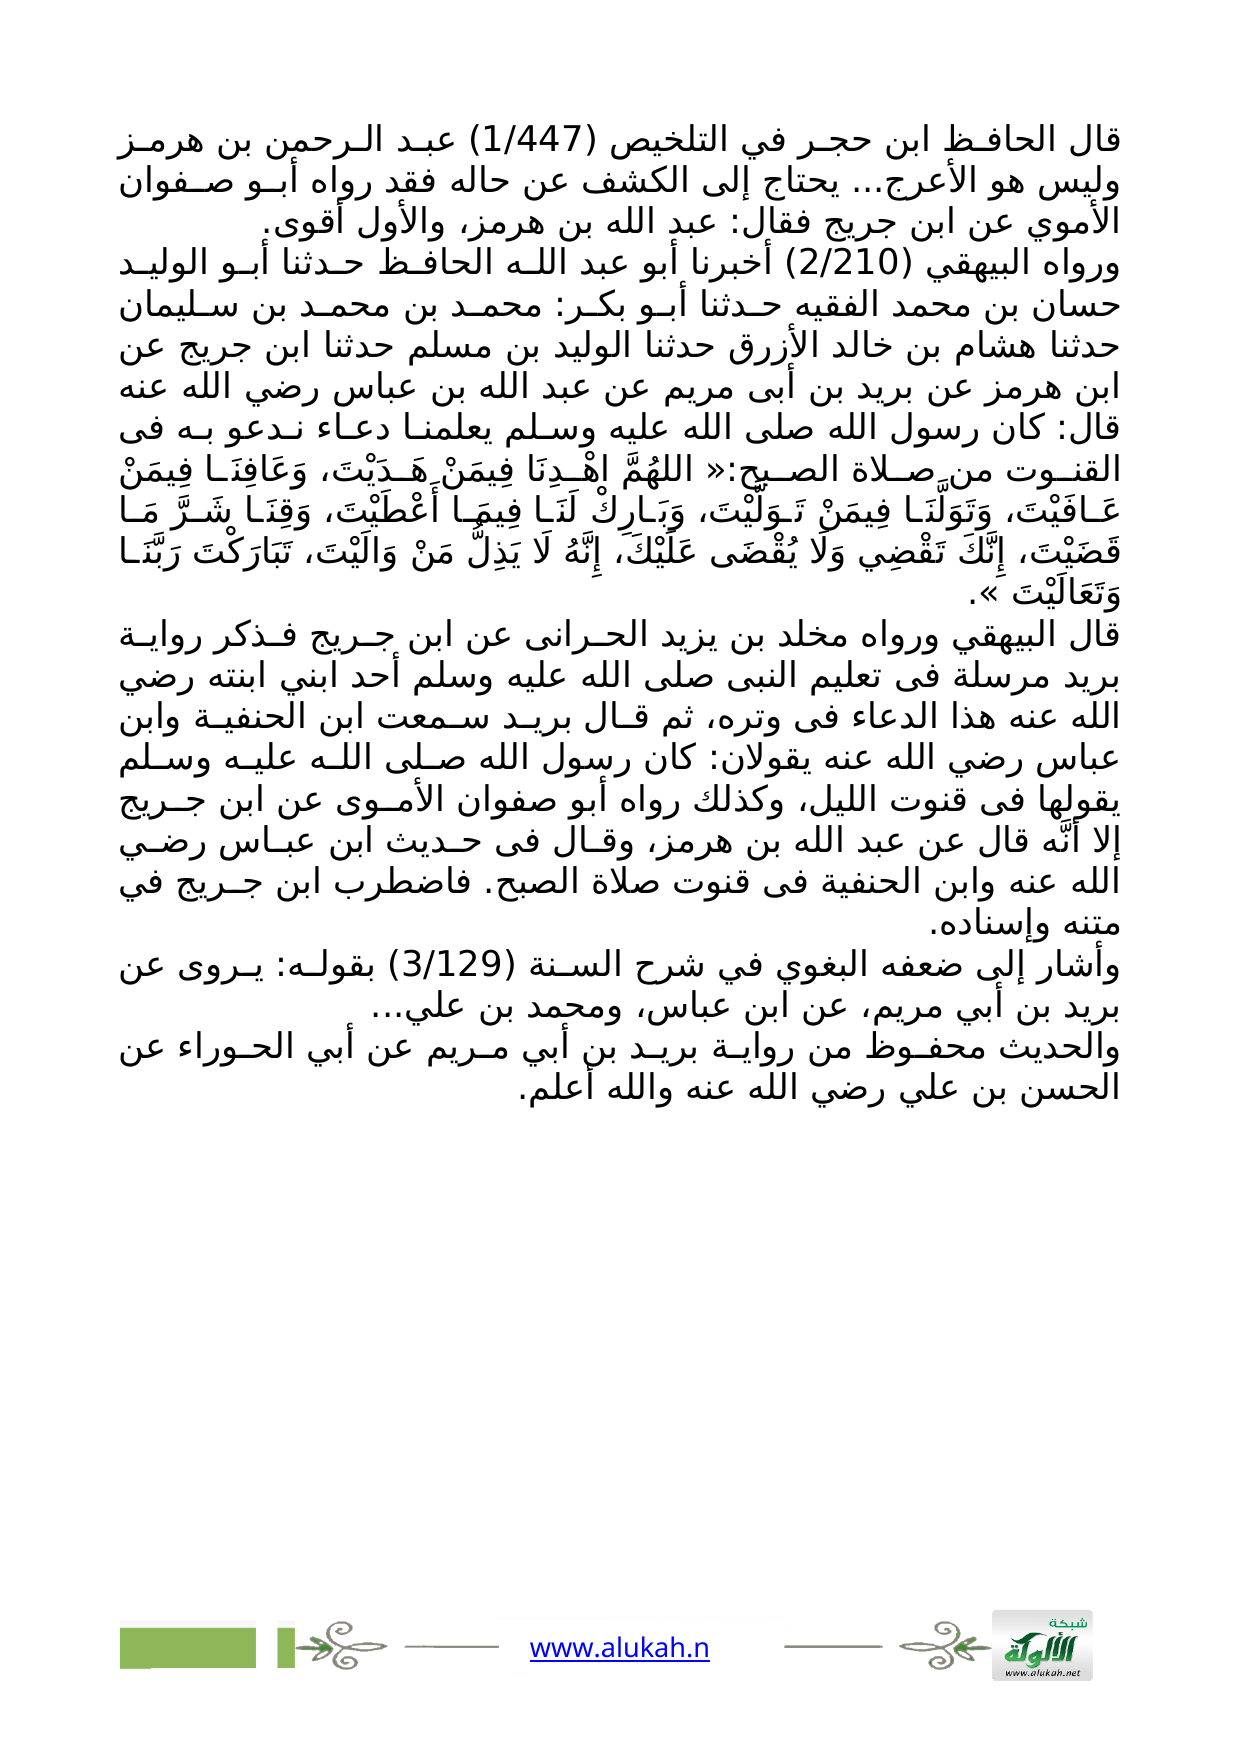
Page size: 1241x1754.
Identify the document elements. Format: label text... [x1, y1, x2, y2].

text والحديث محفوظ من رواية بريد بن أبي مريم عن أبي الحوراء عن الحسن بن علي رضي الله عنه والله أعلم. [118, 1026, 1122, 1108]
text ورواه البيهقي (2/210) أخبرنا أبو عبد الله الحافظ حدثنا أبو الوليد حسان بن محمد الفقيه حدثنا أبو بكر: محمد بن محمد بن سليمان حدثنا هشام بن خالد الأزرق حدثنا الوليد بن مسلم حدثنا ابن جريج عن ابن هرمز عن بريد بن أبى مريم عن عبد الله بن عباس رضي الله عنه قال: كان رسول الله صلى الله عليه وسلم يعلمنا دعاء ندعو به فى القنوت من صلاة الصبح:« اللهُمَّ اهْدِنَا فِيمَنْ هَدَيْتَ، وَعَافِنَا فِيمَنْ عَافَيْتَ، وَتَوَلَّنَا فِيمَنْ تَوَلَّيْتَ، وَبَارِكْ لَنَا فِيمَا أَعْطَيْتَ، وَقِنَا شَرَّ مَا قَضَيْتَ، إِنَّكَ تَقْضِي وَلَا يُقْضَى عَلَيْكَ، إِنَّهُ لَا يَذِلُّ مَنْ وَالَيْتَ، تَبَارَكْتَ رَبَّنَا وَتَعَالَيْتَ ». [118, 242, 1122, 613]
text قال البيهقي ورواه مخلد بن يزيد الحرانى عن ابن جريج فذكر رواية بريد مرسلة فى تعليم النبى صلى الله عليه وسلم أحد ابني ابنته رضي الله عنه هذا الدعاء فى وتره، ثم قال بريد سمعت ابن الحنفية وابن عباس رضي الله عنه يقولان: كان رسول الله صلى الله عليه وسلم يقولها فى قنوت الليل، وكذلك رواه أبو صفوان الأموى عن ابن جريج إلا أنَّه قال عن عبد الله بن هرمز، وقال فى حديث ابن عباس رضي الله عنه وابن الحنفية فى قنوت صلاة الصبح. فاضطرب ابن جريج في متنه وإسناده. [118, 613, 1122, 943]
text وأشار إلى ضعفه البغوي في شرح السنة (3/129) بقوله: يروى عن بريد بن أبي مريم، عن ابن عباس، ومحمد بن علي... [118, 943, 1122, 1026]
text قال الحافظ ابن حجر في التلخيص (1/447) عبد الرحمن بن هرمز وليس هو الأعرج... يحتاج إلى الكشف عن حاله فقد رواه أبو صفوان الأموي عن ابن جريج فقال: عبد الله بن هرمز، والأول أقوى. [118, 118, 1122, 242]
picture [118, 1606, 1094, 1688]
